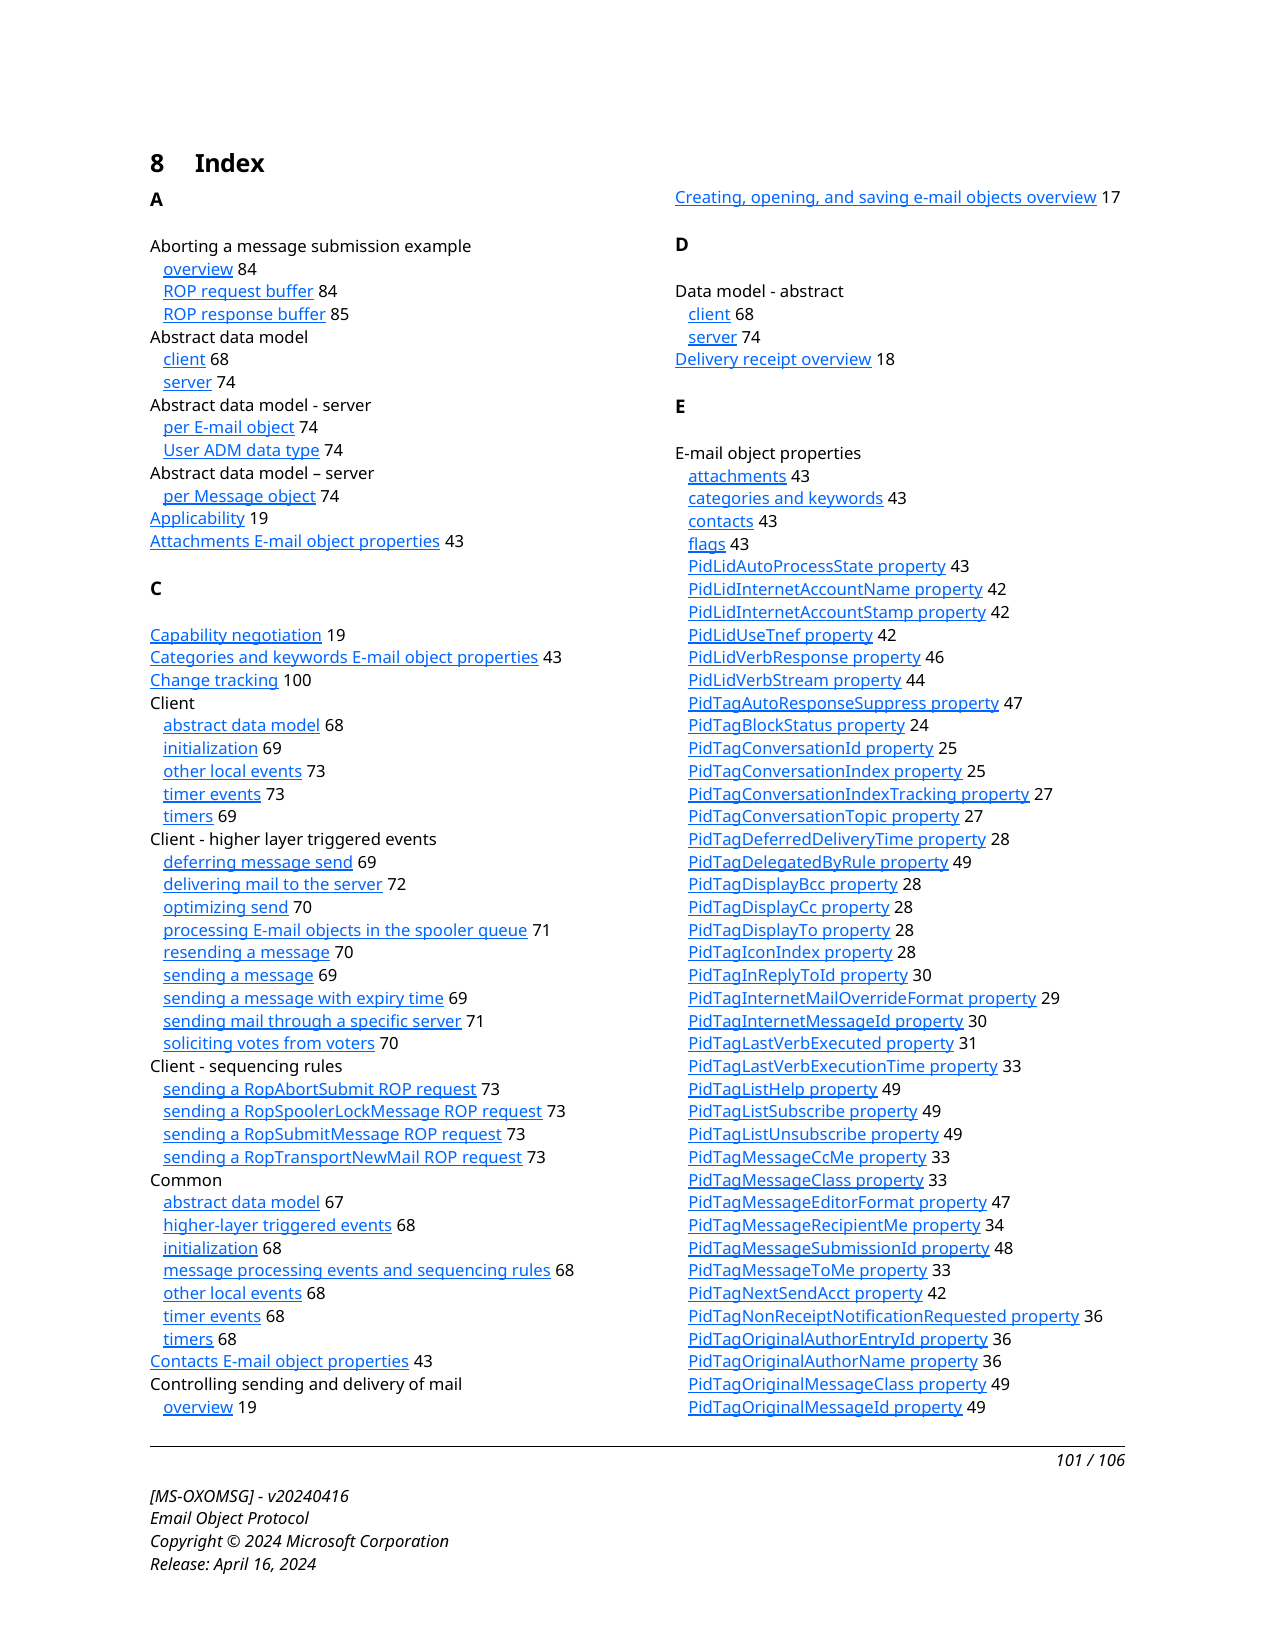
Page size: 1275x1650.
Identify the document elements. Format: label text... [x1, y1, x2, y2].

text E-mail object properties [675, 442, 1125, 464]
text PidTagListHelp property 46 [675, 1077, 1125, 1100]
text Client - sequencing rules [150, 1055, 600, 1077]
text PidTagNonReceiptNotificationRequested property 34 [675, 1304, 1125, 1327]
text other local events 70 [150, 759, 600, 782]
text timer events 65 [150, 1304, 600, 1327]
text overview 17 [150, 1395, 600, 1418]
text PidLidInternetAccountStamp property 40 [675, 601, 1125, 623]
text User ADM data type 71 [150, 439, 600, 461]
text PidTagOriginalMessageClass property 47 [675, 1373, 1125, 1395]
text per E-mail object 71 [150, 416, 600, 439]
text soliciting votes from voters 67 [150, 1032, 600, 1055]
text D [675, 232, 1125, 257]
text PidTagInternetMessageId property 29 [675, 1009, 1125, 1032]
text PidTagLastVerbExecutionTime property 31 [675, 1055, 1125, 1077]
text Data model - abstract [675, 280, 1125, 302]
text timers 66 [150, 805, 600, 828]
text Categories and keywords E-mail object properties 40 [150, 646, 600, 669]
text abstract data model 65 [150, 714, 600, 737]
subtitle Index [150, 146, 1125, 180]
text Client - higher layer triggered events [150, 828, 600, 850]
text PidTagMessageClass property 31 [675, 1168, 1125, 1191]
text Abstract data model – server [150, 461, 600, 484]
text PidTagConversationTopic property 26 [675, 805, 1125, 828]
text PidTagConversationId property 24 [675, 737, 1125, 759]
text delivering mail to the server 68 [150, 873, 600, 896]
text PidTagAutoResponseSuppress property 45 [675, 691, 1125, 714]
text PidTagOriginalAuthorEntryId property 34 [675, 1327, 1125, 1350]
text abstract data model 64 [150, 1191, 600, 1214]
text PidLidVerbResponse property 44 [675, 646, 1125, 669]
text PidTagMessageToMe property 31 [675, 1259, 1125, 1282]
text client 65 [675, 302, 1125, 325]
text PidTagDisplayCc property 26 [675, 896, 1125, 918]
text higher-layer triggered events 65 [150, 1214, 600, 1236]
text PidTagNextSendAcct property 40 [675, 1282, 1125, 1304]
text timers 65 [150, 1327, 600, 1350]
text initialization 66 [150, 737, 600, 759]
text PidTagIconIndex property 27 [675, 941, 1125, 964]
text attachments 40 [675, 464, 1125, 487]
text Aborting a message submission example [150, 234, 600, 257]
text PidTagConversationIndexTracking property 26 [675, 782, 1125, 805]
text Capability negotiation 18 [150, 623, 600, 646]
text Abstract data model - server [150, 393, 600, 416]
text Controlling sending and delivery of mail [150, 1373, 600, 1395]
text PidLidUseTnef property 40 [675, 623, 1125, 646]
text PidTagMessageSubmissionId property 46 [675, 1236, 1125, 1259]
text flags 41 [675, 532, 1125, 555]
text Attachments E-mail object properties 40 [150, 529, 600, 552]
text contacts 41 [675, 510, 1125, 532]
text PidLidVerbStream property 41 [675, 669, 1125, 691]
text PidTagListSubscribe property 47 [675, 1100, 1125, 1123]
text PidTagBlockStatus property 23 [675, 714, 1125, 737]
text Abstract data model [150, 325, 600, 348]
text PidTagLastVerbExecuted property 29 [675, 1032, 1125, 1055]
text processing E-mail objects in the spooler queue 68 [150, 918, 600, 941]
text categories and keywords 40 [675, 487, 1125, 510]
text PidTagListUnsubscribe property 47 [675, 1123, 1125, 1146]
text PidTagDisplayBcc property 26 [675, 873, 1125, 896]
text sending a RopTransportNewMail ROP request 70 [150, 1146, 600, 1168]
text PidTagMessageRecipientMe property 32 [675, 1214, 1125, 1236]
text PidLidInternetAccountName property 40 [675, 578, 1125, 601]
text Creating, opening, and saving e-mail objects overview 16 [675, 186, 1125, 209]
text initialization 65 [150, 1236, 600, 1259]
text PidTagMessageCcMe property 32 [675, 1146, 1125, 1168]
text PidTagInternetMailOverrideFormat property 28 [675, 987, 1125, 1009]
text Common [150, 1168, 600, 1191]
text sending a RopSubmitMessage ROP request 70 [150, 1123, 600, 1146]
text Client [150, 691, 600, 714]
text resending a message 67 [150, 941, 600, 964]
text sending mail through a specific server 68 [150, 1009, 600, 1032]
text PidTagConversationIndex property 24 [675, 759, 1125, 782]
text sending a RopAbortSubmit ROP request 70 [150, 1077, 600, 1100]
text ROP request buffer 80 [150, 280, 600, 302]
text message processing events and sequencing rules 65 [150, 1259, 600, 1282]
text deferring message send 66 [150, 850, 600, 873]
text overview 80 [150, 257, 600, 280]
text PidTagDeferredDeliveryTime property 26 [675, 828, 1125, 850]
text PidTagInReplyToId property 29 [675, 964, 1125, 987]
text optimizing send 67 [150, 896, 600, 918]
text sending a RopSpoolerLockMessage ROP request 70 [150, 1100, 600, 1123]
text per Message object 71 [150, 484, 600, 507]
text sending a message 66 [150, 964, 600, 987]
text Delivery receipt overview 17 [675, 348, 1125, 371]
text client 65 [150, 348, 600, 371]
text timer events 70 [150, 782, 600, 805]
text PidTagMessageEditorFormat property 45 [675, 1191, 1125, 1214]
text Contacts E-mail object properties 41 [150, 1350, 600, 1373]
text PidTagDelegatedByRule property 47 [675, 850, 1125, 873]
text A [150, 186, 600, 212]
text E [675, 393, 1125, 419]
text PidTagDisplayTo property 27 [675, 918, 1125, 941]
text sending a message with expiry time 66 [150, 987, 600, 1009]
text server 70 [150, 371, 600, 393]
text other local events 65 [150, 1282, 600, 1304]
text C [150, 575, 600, 601]
text ROP response buffer 80 [150, 302, 600, 325]
text Change tracking 95 [150, 669, 600, 691]
text PidLidAutoProcessState property 41 [675, 555, 1125, 578]
text server 70 [675, 325, 1125, 348]
text PidTagOriginalMessageId property 47 [675, 1395, 1125, 1418]
text PidTagOriginalAuthorName property 34 [675, 1350, 1125, 1373]
text Applicability 18 [150, 507, 600, 529]
